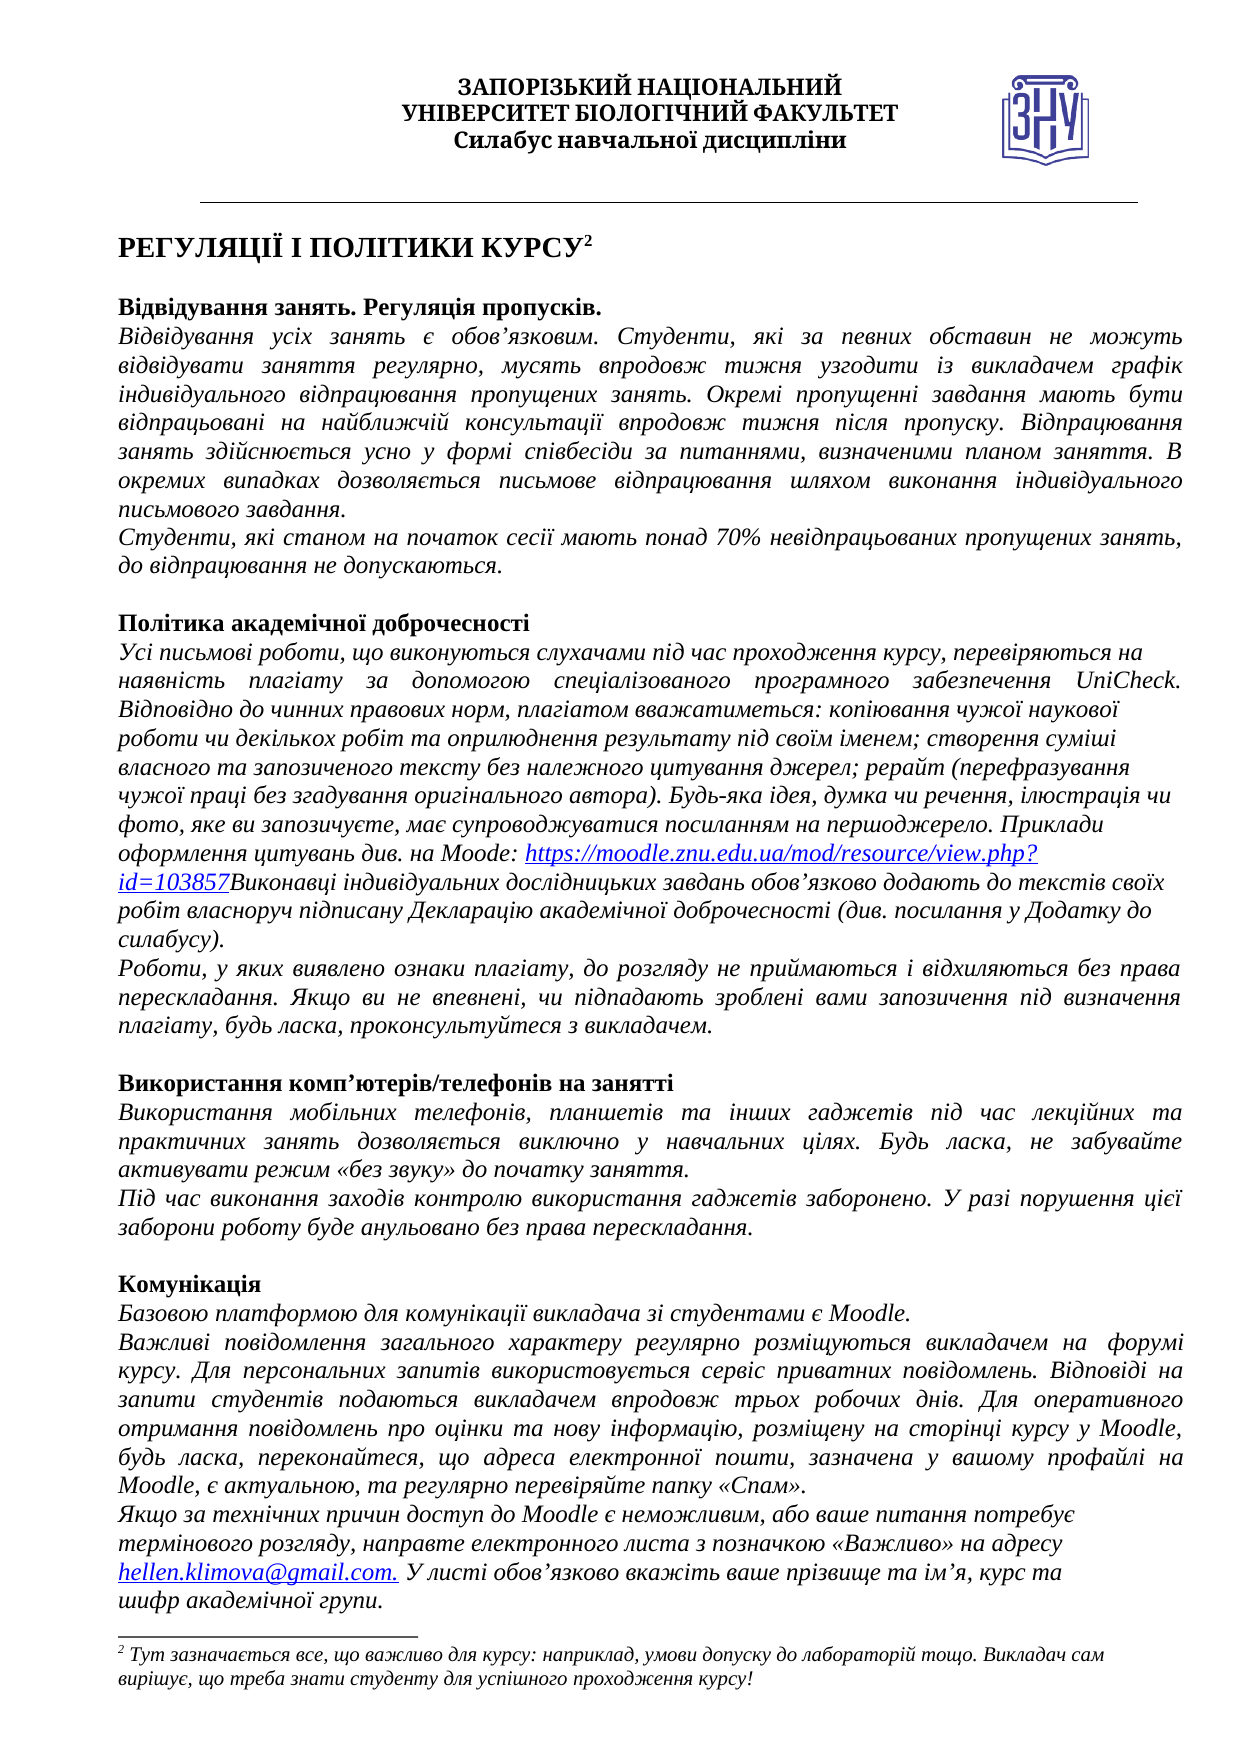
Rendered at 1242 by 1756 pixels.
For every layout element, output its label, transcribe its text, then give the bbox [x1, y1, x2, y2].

subtitle Комунікація [118, 1269, 1206, 1298]
subtitle Політика академічної доброчесності [118, 608, 1206, 637]
text 2 Тут зазначається все, що важливо для курсу: наприклад, умови допуску до лабораторій тощо. Викладач сам вирішує, що треба знати студенту для успішного проходження курсу! [118, 1636, 1108, 1690]
text Важливі повідомлення загального характеру регулярно розміщуються викладачем на форумі курсу. Для персональних запитів використовується сервіс приватних повідомлень. Відповіді на запити студентів подаються викладачем впродовж трьох робочих днів. Для оперативного отримання повідомлень про оцінки та нову інформацію, розміщену на сторінці курсу у Moodle, будь ласка, переконайтеся, що адреса електронної пошти, зазначена у вашому профайлі на Moodle, є актуальною, та регулярно перевіряйте папку «Спам». [118, 1327, 1184, 1499]
text Роботи, у яких виявлено ознаки плагіату, до розгляду не приймаються і відхиляються без права перескладання. Якщо ви не впевнені, чи підпадають зроблені вами запозичення під визначення плагіату, будь ласка, проконсультуйтеся з викладачем. [118, 953, 1182, 1039]
text Студенти, які станом на початок сесії мають понад 70% невідпрацьованих пропущених занять, до відпрацювання не допускаються. [118, 523, 1183, 579]
text Базовою платформою для комунікації викладача зі студентами є Moodle. [118, 1298, 1206, 1327]
picture [1002, 75, 1089, 166]
subtitle РЕГУЛЯЦІЇ І ПОЛІТИКИ КУРСУ2 [118, 230, 1206, 264]
subtitle Відвідування занять. Регуляція пропусків. [118, 293, 1206, 321]
text Використання мобільних телефонів, планшетів та інших гаджетів під час лекційних та практичних занять дозволяється виключно у навчальних цілях. Будь ласка, не забувайте активувати режим «без звуку» до початку заняття. [118, 1097, 1182, 1183]
text Під час виконання заходів контролю використання гаджетів заборонено. У разі порушення цієї заборони роботу буде анульовано без права перескладання. [118, 1183, 1182, 1241]
subtitle Використання комп’ютерів/телефонів на занятті [118, 1069, 1206, 1097]
text Якщо за технічних причин доступ до Moodle є неможливим, або ваше питання потребує термінового розгляду, направте електронного листа з позначкою «Важливо» на адресу hellen.klimova@gmail.com. У листі обов’язково вкажіть ваше прізвище та ім’я, курс та шифр академічної групи. [118, 1499, 1077, 1614]
text Відвідування усіх занять є обов’язковим. Студенти, які за певних обставин не можуть відвідувати заняття регулярно, мусять впродовж тижня узгодити із викладачем графік індивідуального відпрацювання пропущених занять. Окремі пропущенні завдання мають бути відпрацьовані на найближчій консультації впродовж тижня після пропуску. Відпрацювання занять здійснюється усно у формі співбесіди за питаннями, визначеними планом заняття. В окремих випадках дозволяється письмове відпрацювання шляхом виконання індивідуального письмового завдання. [118, 321, 1183, 522]
text Усі письмові роботи, що виконуються слухачами під час проходження курсу, перевіряються на наявність плагіату за допомогою спеціалізованого програмного забезпечення UniCheck. Відповідно до чинних правових норм, плагіатом вважатиметься: копіювання чужої наукової роботи чи декількох робіт та оприлюднення результату під своїм іменем; створення суміші власного та запозиченого тексту без належного цитування джерел; рерайт (перефразування чужої праці без згадування оригінального автора). Будь-яка ідея, думка чи речення, ілюстрація чи фото, яке ви запозичуєте, має супроводжуватися посиланням на першоджерело. Приклади оформлення цитувань див. на Moode: https://moodle.znu.edu.ua/mod/resource/view.php?id=103857Виконавці індивідуальних дослідницьких завдань обов’язково додають до текстів своїх робіт власноруч підписану Декларацію академічної доброчесності (див. посилання у Додатку до силабусу). [118, 637, 1182, 953]
